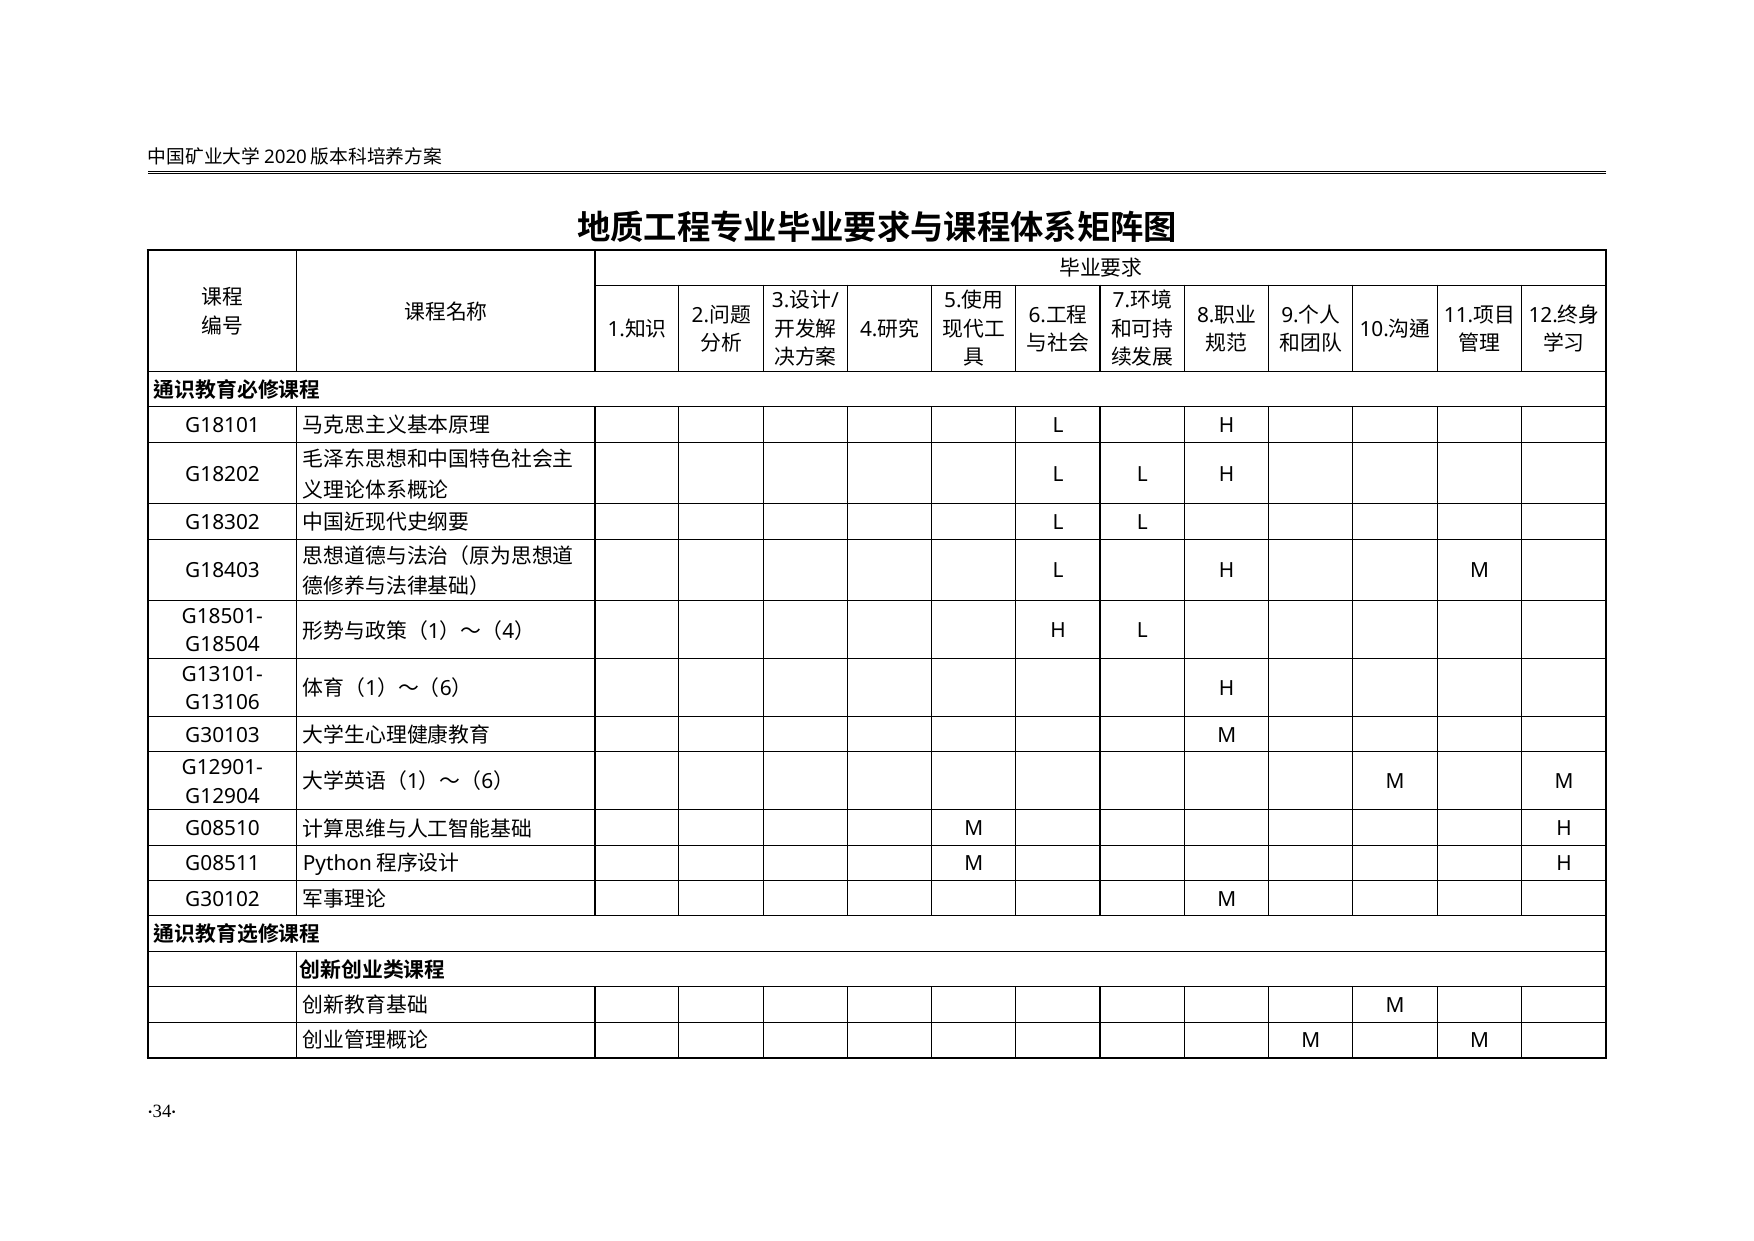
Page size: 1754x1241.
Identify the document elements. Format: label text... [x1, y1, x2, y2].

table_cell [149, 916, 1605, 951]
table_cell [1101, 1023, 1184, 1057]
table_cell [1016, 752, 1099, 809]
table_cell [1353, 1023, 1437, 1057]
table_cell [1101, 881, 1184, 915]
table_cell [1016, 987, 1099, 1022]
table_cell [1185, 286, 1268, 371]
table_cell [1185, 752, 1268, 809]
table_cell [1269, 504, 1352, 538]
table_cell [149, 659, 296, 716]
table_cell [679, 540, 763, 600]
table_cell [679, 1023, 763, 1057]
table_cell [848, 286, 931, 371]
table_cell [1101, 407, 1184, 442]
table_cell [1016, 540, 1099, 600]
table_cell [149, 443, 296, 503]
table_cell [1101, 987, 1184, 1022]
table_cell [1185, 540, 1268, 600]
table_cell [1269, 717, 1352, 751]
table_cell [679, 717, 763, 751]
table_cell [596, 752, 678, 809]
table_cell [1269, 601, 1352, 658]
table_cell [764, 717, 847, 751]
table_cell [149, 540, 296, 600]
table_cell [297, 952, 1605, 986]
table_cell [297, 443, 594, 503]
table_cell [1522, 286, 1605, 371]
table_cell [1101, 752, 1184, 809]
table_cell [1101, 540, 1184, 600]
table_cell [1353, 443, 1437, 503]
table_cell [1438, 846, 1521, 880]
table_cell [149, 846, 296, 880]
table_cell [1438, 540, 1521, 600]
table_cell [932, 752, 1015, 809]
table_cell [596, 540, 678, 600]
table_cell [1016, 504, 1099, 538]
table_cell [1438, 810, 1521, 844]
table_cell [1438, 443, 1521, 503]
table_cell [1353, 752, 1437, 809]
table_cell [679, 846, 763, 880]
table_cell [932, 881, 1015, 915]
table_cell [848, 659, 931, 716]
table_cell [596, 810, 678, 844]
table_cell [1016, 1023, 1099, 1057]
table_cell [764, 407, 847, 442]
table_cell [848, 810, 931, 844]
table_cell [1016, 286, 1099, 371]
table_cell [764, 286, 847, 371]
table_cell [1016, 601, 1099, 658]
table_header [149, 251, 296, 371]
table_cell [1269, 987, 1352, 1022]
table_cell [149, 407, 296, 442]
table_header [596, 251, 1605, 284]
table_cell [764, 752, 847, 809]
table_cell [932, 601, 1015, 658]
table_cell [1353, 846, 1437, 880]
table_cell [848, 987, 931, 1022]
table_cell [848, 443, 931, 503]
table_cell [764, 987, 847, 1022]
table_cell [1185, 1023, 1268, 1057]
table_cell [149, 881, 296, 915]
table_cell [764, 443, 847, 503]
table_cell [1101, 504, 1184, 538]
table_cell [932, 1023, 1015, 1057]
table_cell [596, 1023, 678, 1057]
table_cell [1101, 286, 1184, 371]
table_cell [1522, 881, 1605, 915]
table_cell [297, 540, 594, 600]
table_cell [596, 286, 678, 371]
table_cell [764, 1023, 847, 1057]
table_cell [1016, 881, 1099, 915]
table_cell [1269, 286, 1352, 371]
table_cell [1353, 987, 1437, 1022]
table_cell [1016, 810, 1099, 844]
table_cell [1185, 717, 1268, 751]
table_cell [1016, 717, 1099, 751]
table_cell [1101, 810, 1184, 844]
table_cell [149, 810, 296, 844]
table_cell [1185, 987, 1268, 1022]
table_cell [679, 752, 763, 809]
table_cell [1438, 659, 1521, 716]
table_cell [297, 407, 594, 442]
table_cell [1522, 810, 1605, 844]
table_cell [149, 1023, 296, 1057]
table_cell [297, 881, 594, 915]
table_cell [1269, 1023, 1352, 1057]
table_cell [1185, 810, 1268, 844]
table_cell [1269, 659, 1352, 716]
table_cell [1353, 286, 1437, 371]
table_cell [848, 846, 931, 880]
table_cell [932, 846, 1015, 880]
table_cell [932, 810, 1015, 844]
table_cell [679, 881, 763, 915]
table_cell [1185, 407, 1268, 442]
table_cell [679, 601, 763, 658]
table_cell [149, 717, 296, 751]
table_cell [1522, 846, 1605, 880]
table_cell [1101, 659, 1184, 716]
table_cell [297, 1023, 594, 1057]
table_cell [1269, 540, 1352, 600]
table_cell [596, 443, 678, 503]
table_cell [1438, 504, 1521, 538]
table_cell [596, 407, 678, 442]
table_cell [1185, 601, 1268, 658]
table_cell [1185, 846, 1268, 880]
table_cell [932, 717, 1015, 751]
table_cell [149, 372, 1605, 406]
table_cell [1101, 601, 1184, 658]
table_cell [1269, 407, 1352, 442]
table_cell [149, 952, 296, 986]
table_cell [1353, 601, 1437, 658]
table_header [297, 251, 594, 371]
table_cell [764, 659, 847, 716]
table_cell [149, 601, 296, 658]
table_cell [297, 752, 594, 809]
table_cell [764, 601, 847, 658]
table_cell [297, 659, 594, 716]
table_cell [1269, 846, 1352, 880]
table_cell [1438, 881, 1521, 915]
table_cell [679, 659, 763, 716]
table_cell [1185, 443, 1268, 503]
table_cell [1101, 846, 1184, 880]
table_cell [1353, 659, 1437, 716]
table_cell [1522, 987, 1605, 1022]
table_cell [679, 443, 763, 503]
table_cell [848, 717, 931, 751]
text 地质工程专业毕业要求与课程体系矩阵图 [148, 201, 1606, 249]
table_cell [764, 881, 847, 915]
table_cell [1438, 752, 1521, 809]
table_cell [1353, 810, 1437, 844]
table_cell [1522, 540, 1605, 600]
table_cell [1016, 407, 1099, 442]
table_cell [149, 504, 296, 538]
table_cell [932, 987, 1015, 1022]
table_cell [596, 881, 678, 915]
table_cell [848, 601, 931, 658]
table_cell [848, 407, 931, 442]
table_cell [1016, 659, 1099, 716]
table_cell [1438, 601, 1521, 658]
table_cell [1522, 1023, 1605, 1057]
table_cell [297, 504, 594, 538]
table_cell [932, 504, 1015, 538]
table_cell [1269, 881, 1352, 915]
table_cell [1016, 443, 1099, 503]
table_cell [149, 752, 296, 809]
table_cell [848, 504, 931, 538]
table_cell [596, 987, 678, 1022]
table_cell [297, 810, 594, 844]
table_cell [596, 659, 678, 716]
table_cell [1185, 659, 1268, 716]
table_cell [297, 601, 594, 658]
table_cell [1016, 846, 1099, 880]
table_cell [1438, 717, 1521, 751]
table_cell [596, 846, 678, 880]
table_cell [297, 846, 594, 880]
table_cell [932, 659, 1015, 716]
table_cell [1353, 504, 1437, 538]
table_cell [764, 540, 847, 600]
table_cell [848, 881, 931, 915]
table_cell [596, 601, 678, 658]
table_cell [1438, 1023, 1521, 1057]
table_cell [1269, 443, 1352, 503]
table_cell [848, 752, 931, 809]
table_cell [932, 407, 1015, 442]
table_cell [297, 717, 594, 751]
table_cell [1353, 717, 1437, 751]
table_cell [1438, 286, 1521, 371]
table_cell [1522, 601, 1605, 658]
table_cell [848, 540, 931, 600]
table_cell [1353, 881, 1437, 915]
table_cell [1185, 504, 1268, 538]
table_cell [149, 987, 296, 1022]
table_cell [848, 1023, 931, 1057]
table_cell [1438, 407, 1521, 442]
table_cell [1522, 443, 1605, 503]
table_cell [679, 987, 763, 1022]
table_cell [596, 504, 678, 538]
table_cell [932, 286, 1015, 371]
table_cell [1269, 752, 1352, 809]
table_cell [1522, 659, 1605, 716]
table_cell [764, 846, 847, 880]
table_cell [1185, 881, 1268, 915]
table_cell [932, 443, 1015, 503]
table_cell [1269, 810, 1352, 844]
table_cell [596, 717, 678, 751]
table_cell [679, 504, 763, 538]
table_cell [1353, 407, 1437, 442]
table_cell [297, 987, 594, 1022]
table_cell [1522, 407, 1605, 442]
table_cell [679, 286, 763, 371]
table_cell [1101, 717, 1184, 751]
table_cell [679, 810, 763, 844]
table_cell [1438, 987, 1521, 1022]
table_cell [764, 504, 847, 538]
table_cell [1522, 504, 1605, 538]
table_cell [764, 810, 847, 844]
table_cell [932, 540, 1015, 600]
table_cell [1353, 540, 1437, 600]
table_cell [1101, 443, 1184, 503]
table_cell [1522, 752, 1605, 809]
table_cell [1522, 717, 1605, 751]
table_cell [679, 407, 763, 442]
